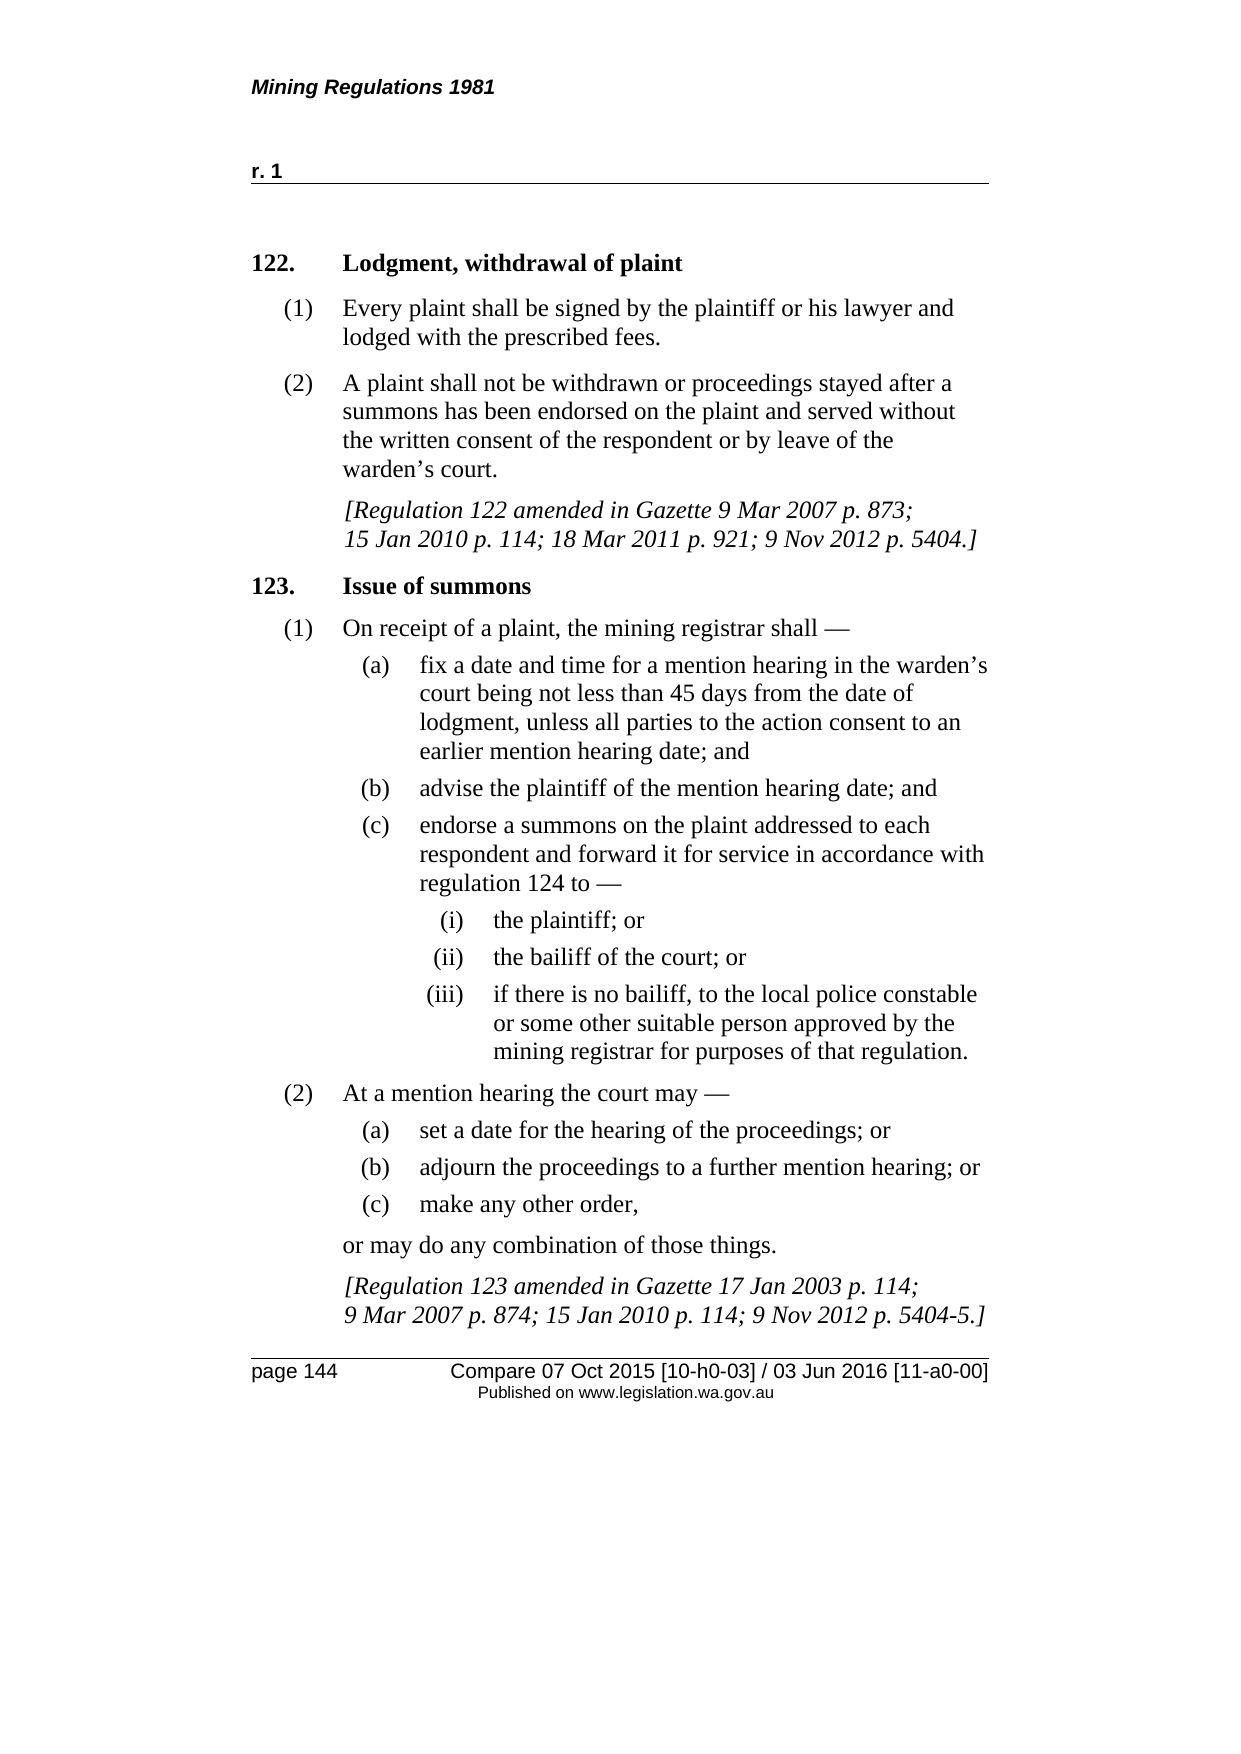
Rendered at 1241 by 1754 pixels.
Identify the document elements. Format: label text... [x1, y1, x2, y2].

subtitle 123. Issue of summons [251, 571, 989, 600]
text (a) fix a date and time for a mention hearing in the warden’s court being not less than 45 days from the date of lodgment, unless all parties to the action consent to an earlier mention hearing date; and [251, 650, 989, 765]
text (c) endorse a summons on the plaint addressed to each respondent and forward it for service in accordance with regulation 124 to — [251, 810, 989, 896]
text (ii) the bailiff of the court; or [251, 942, 989, 971]
text (i) the plaintiff; or [251, 905, 989, 933]
text (a) set a date for the hearing of the proceedings; or [251, 1115, 989, 1143]
text (1) Every plaint shall be signed by the plaintiff or his lawyer and lodged with the prescribed fees. [251, 293, 989, 351]
text (c) make any other order, [251, 1189, 989, 1218]
text [Regulation 123 amended in Gazette 17 Jan 2003 p. 114; 9 Mar 2007 p. 874; 15 Jan 2010 p. 114; 9 Nov 2012 p. 5404-5.] [251, 1271, 989, 1329]
text (b) adjourn the proceedings to a further mention hearing; or [251, 1152, 989, 1181]
text (2) A plaint shall not be withdrawn or proceedings stayed after a summons has been endorsed on the plaint and served without the written consent of the respondent or by leave of the warden’s court. [251, 368, 989, 483]
text (1) On receipt of a plaint, the mining registrar shall — [251, 613, 989, 641]
text (2) At a mention hearing the court may — [251, 1078, 989, 1106]
subtitle 122. Lodgment, withdrawal of plaint [251, 248, 989, 277]
text (iii) if there is no bailiff, to the local police constable or some other suitable person approved by the mining registrar for purposes of that regulation. [251, 979, 989, 1065]
text or may do any combination of those things. [251, 1230, 989, 1259]
text [Regulation 122 amended in Gazette 9 Mar 2007 p. 873; 15 Jan 2010 p. 114; 18 Mar 2011 p. 921; 9 Nov 2012 p. 5404.] [251, 495, 989, 553]
text (b) advise the plaintiff of the mention hearing date; and [326, 773, 989, 802]
